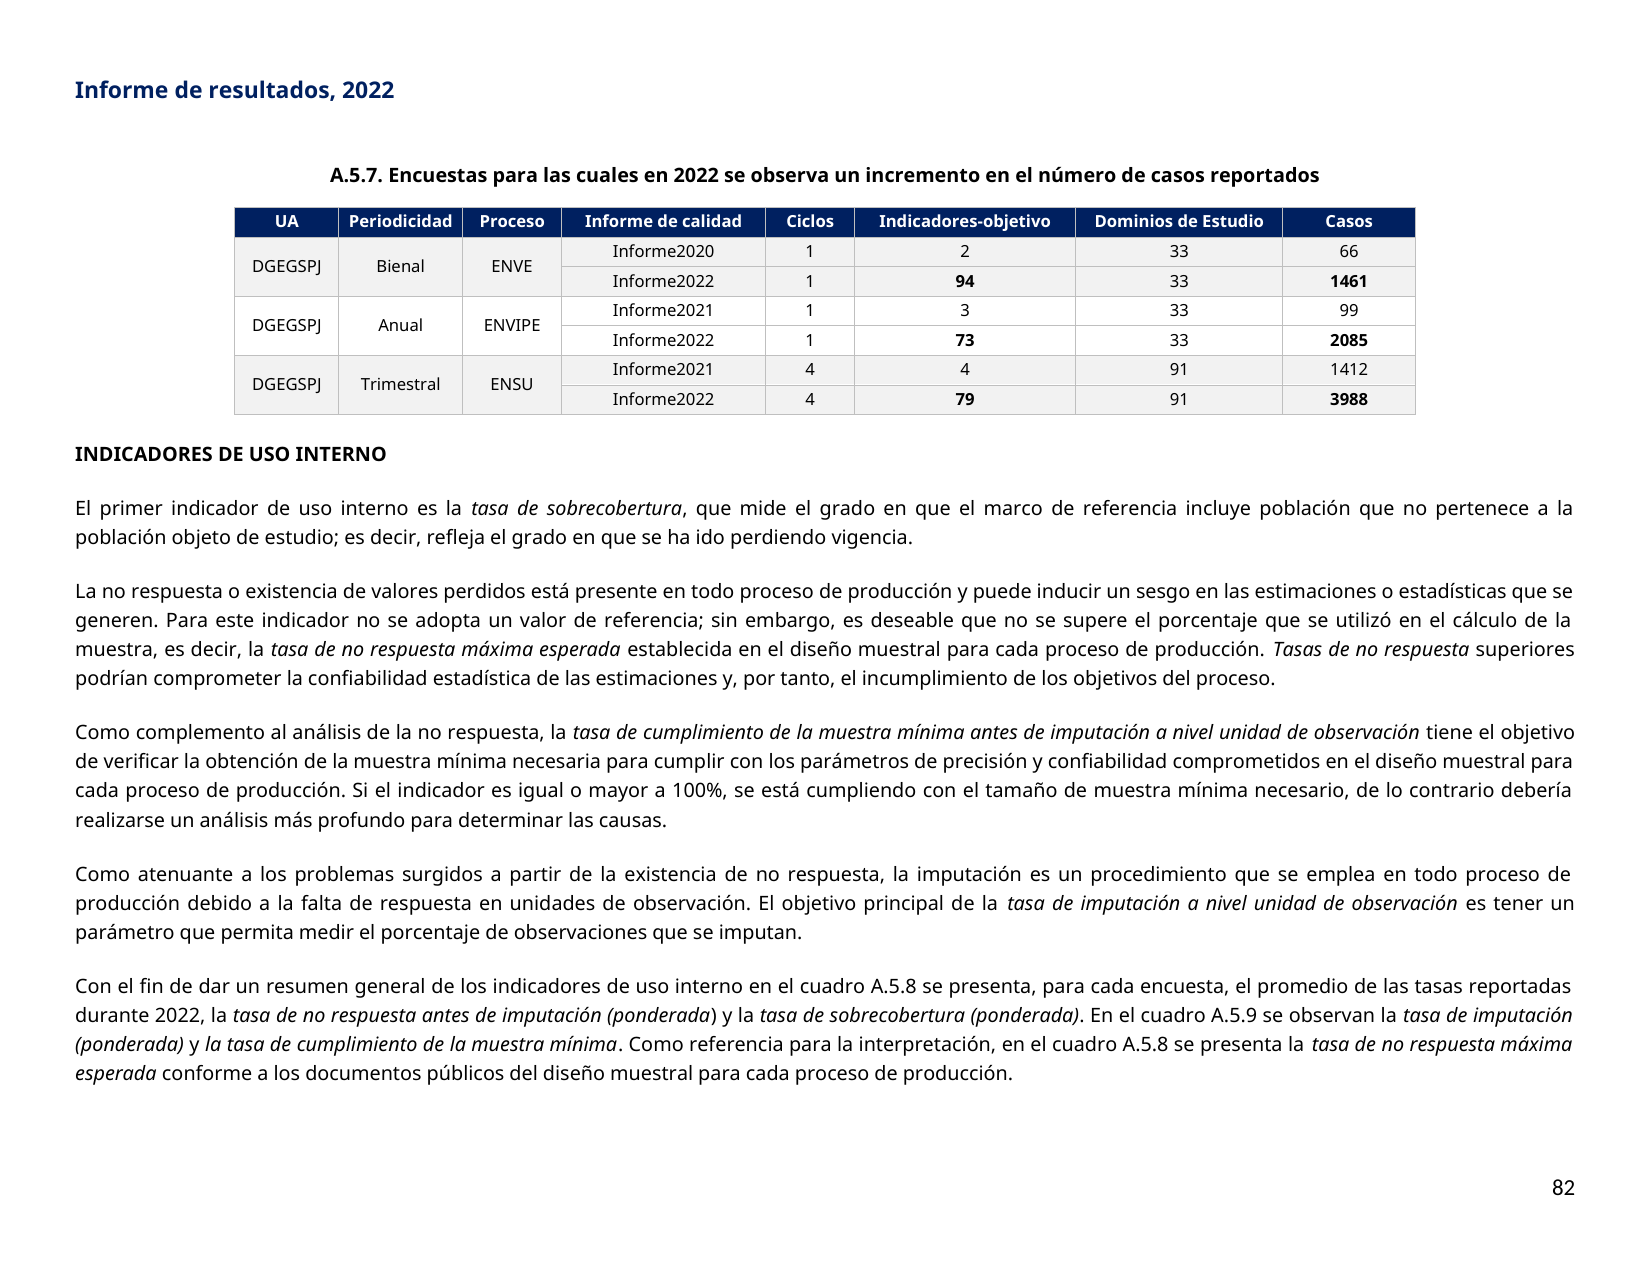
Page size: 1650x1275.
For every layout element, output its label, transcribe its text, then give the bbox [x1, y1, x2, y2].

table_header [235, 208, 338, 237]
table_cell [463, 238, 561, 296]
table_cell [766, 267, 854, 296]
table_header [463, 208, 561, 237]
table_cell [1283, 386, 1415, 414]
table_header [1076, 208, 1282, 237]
text A.5.7. Encuestas para las cuales en 2022 se observa un incremento en el número de casos reportados [75, 161, 1575, 188]
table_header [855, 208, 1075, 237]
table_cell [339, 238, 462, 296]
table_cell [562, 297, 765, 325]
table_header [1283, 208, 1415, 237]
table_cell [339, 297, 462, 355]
text El primer indicador de uso interno es la tasa de sobrecobertura, que mide el grado en que el marco de referencia incluye población que no pertenece a la población objeto de estudio; es decir, refleja el grado en que se ha ido perdiendo vigencia. [75, 494, 1575, 550]
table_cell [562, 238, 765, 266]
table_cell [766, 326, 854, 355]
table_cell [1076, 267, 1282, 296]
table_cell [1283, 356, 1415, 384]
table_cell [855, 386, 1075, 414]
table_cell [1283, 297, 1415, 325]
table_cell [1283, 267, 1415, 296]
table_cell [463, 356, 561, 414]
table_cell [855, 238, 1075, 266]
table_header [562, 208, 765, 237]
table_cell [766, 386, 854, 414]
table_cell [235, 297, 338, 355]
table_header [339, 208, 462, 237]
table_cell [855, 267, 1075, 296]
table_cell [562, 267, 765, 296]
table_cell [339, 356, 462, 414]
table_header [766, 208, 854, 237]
text Como atenuante a los problemas surgidos a partir de la existencia de no respuesta, la imputación es un procedimiento que se emplea en todo proceso de producción debido a la falta de respuesta en unidades de observación. El objetivo principal de la tasa de imputación a nivel unidad de observación es tener un parámetro que permita medir el porcentaje de observaciones que se imputan. [75, 860, 1575, 945]
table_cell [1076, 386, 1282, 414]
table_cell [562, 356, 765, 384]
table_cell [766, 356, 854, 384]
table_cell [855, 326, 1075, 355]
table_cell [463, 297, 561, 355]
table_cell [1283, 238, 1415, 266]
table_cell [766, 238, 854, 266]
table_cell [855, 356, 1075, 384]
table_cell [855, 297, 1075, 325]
text Como complemento al análisis de la no respuesta, la tasa de cumplimiento de la muestra mínima antes de imputación a nivel unidad de observación tiene el objetivo de verificar la obtención de la muestra mínima necesaria para cumplir con los parámetros de precisión y confiabilidad comprometidos en el diseño muestral para cada proceso de producción. Si el indicador es igual o mayor a 100%, se está cumpliendo con el tamaño de muestra mínima necesario, de lo contrario debería realizarse un análisis más profundo para determinar las causas. [75, 719, 1575, 833]
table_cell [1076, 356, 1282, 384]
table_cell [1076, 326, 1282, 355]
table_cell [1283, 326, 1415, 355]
text INDICADORES DE USO INTERNO [75, 440, 1575, 467]
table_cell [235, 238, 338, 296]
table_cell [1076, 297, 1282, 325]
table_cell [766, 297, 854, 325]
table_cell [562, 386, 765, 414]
text Con el fin de dar un resumen general de los indicadores de uso interno en el cuadro A.5.8 se presenta, para cada encuesta, el promedio de las tasas reportadas durante 2022, la tasa de no respuesta antes de imputación (ponderada) y la tasa de sobrecobertura (ponderada). En el cuadro A.5.9 se observan la tasa de imputación (ponderada) y la tasa de cumplimiento de la muestra mínima. Como referencia para la interpretación, en el cuadro A.5.8 se presenta la tasa de no respuesta máxima esperada conforme a los documentos públicos del diseño muestral para cada proceso de producción. [75, 972, 1575, 1086]
text La no respuesta o existencia de valores perdidos está presente en todo proceso de producción y puede inducir un sesgo en las estimaciones o estadísticas que se generen. Para este indicador no se adopta un valor de referencia; sin embargo, es deseable que no se supere el porcentaje que se utilizó en el cálculo de la muestra, es decir, la tasa de no respuesta máxima esperada establecida en el diseño muestral para cada proceso de producción. Tasas de no respuesta superiores podrían comprometer la confiabilidad estadística de las estimaciones y, por tanto, el incumplimiento de los objetivos del proceso. [75, 577, 1575, 692]
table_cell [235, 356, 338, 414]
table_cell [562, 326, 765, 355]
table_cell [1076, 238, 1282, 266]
